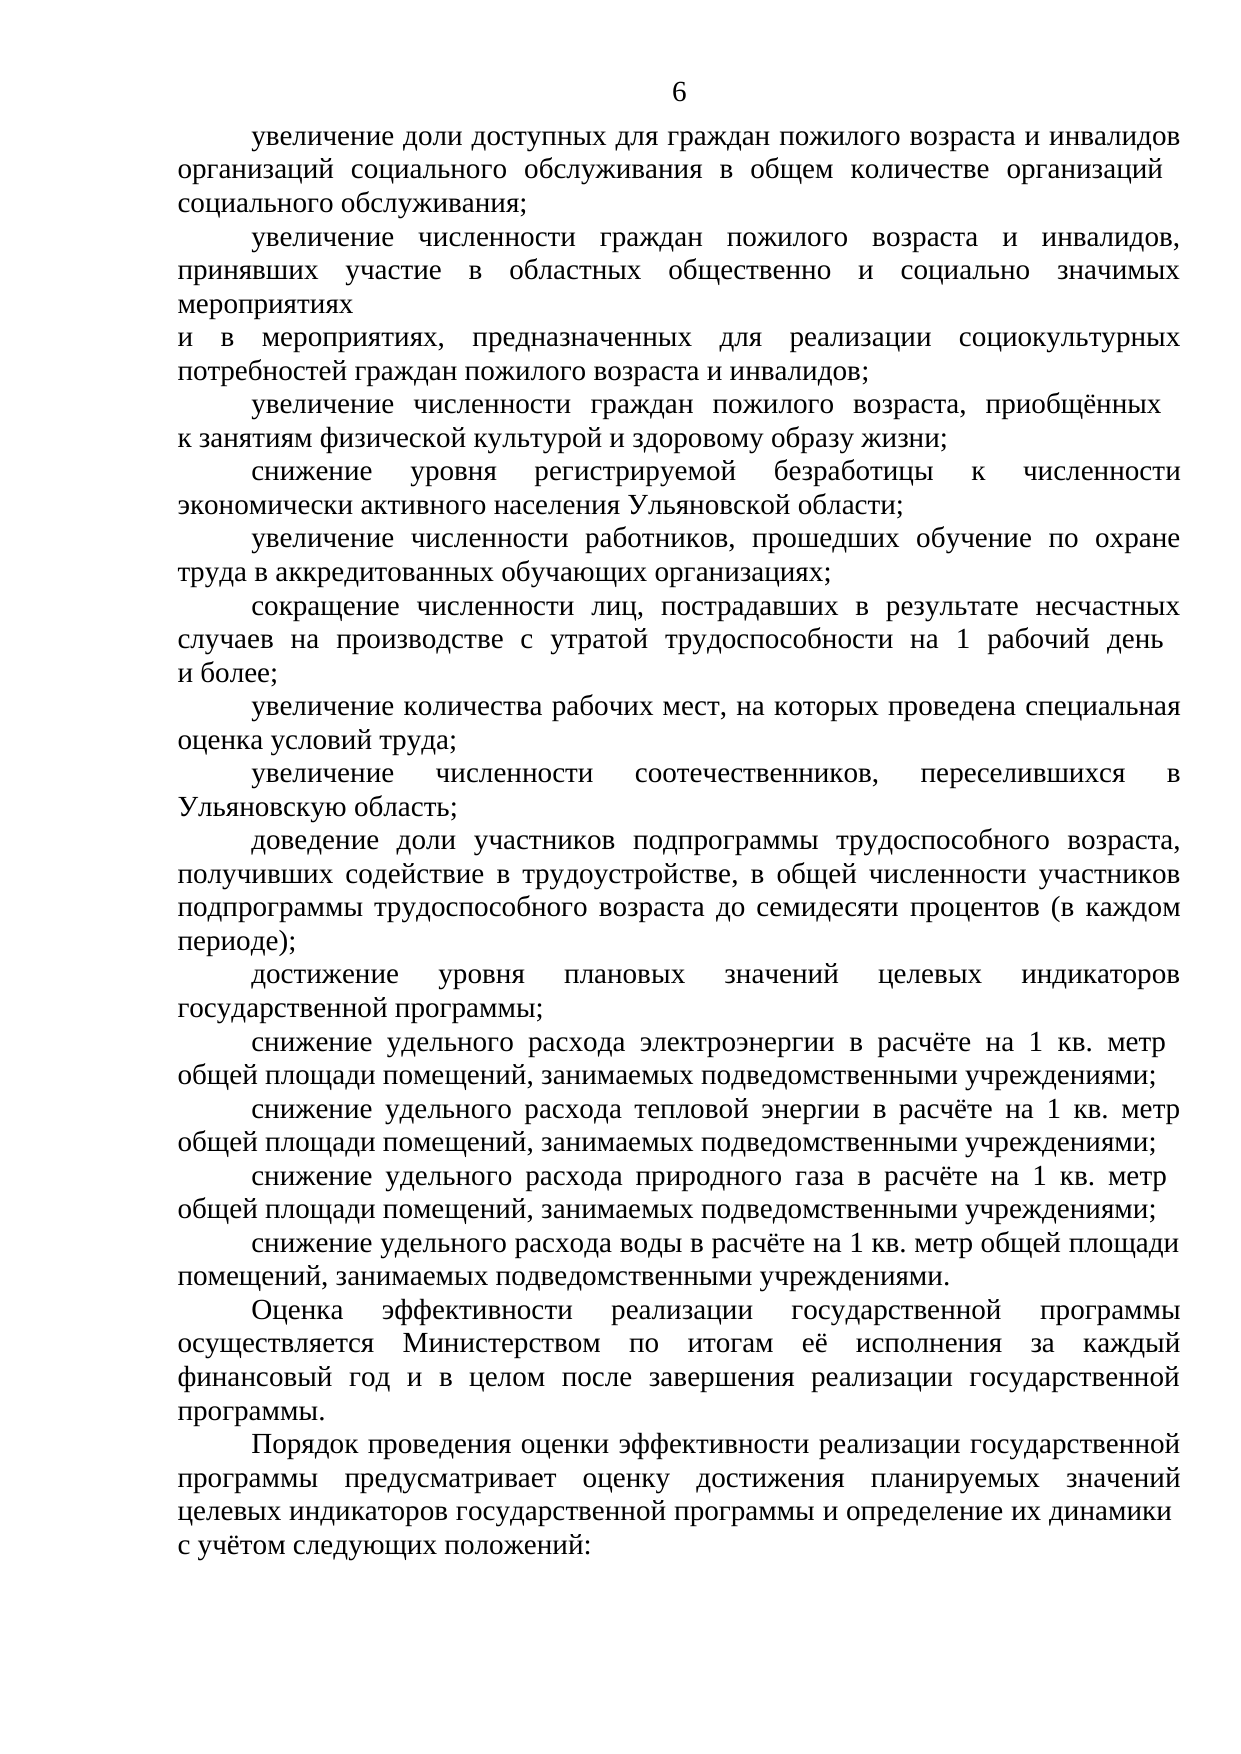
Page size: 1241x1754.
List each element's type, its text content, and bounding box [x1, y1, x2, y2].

text увеличение доли доступных для граждан пожилого возраста и инвалидов организаций социального обслуживания в общем количестве организаций социального обслуживания; [177, 118, 1181, 219]
text снижение удельного расхода тепловой энергии в расчёте на 1 кв. метр общей площади помещений, занимаемых подведомственными учреждениями; [177, 1091, 1181, 1158]
text увеличение численности работников, прошедших обучение по охране труда в аккредитованных обучающих организациях; [177, 521, 1181, 588]
text увеличение количества рабочих мест, на которых проведена специальная оценка условий труда; [177, 688, 1181, 755]
text Порядок проведения оценки эффективности реализации государственной программы предусматривает оценку достижения планируемых значений целевых индикаторов государственной программы и определение их динамики с учётом следующих положений: [177, 1426, 1181, 1560]
text снижение уровня регистрируемой безработицы к численности экономически активного населения Ульяновской области; [177, 453, 1181, 521]
text достижение уровня плановых значений целевых индикаторов государственной программы; [177, 957, 1181, 1024]
text Оценка эффективности реализации государственной программы осуществляется Министерством по итогам её исполнения за каждый финансовый год и в целом после завершения реализации государственной программы. [177, 1292, 1181, 1426]
text увеличение численности граждан пожилого возраста, приобщённых к занятиям физической культурой и здоровому образу жизни; [177, 386, 1181, 453]
text увеличение численности граждан пожилого возраста и инвалидов, принявших участие в областных общественно и социально значимых мероприятиях и в мероприятиях, предназначенных для реализации социокультурных потребностей граждан пожилого возраста и инвалидов; [177, 219, 1181, 386]
text сокращение численности лиц, пострадавших в результате несчастных случаев на производстве с утратой трудоспособности на 1 рабочий день и более; [177, 588, 1181, 688]
text снижение удельного расхода природного газа в расчёте на 1 кв. метр общей площади помещений, занимаемых подведомственными учреждениями; [177, 1158, 1181, 1225]
text увеличение численности соотечественников, переселившихся в Ульяновскую область; [177, 755, 1181, 822]
text снижение удельного расхода электроэнергии в расчёте на 1 кв. метр общей площади помещений, занимаемых подведомственными учреждениями; [177, 1024, 1181, 1091]
text снижение удельного расхода воды в расчёте на 1 кв. метр общей площади помещений, занимаемых подведомственными учреждениями. [177, 1225, 1181, 1292]
text доведение доли участников подпрограммы трудоспособного возраста, получивших содействие в трудоустройстве, в общей численности участников подпрограммы трудоспособного возраста до семидесяти процентов (в каждом периоде); [177, 822, 1181, 957]
